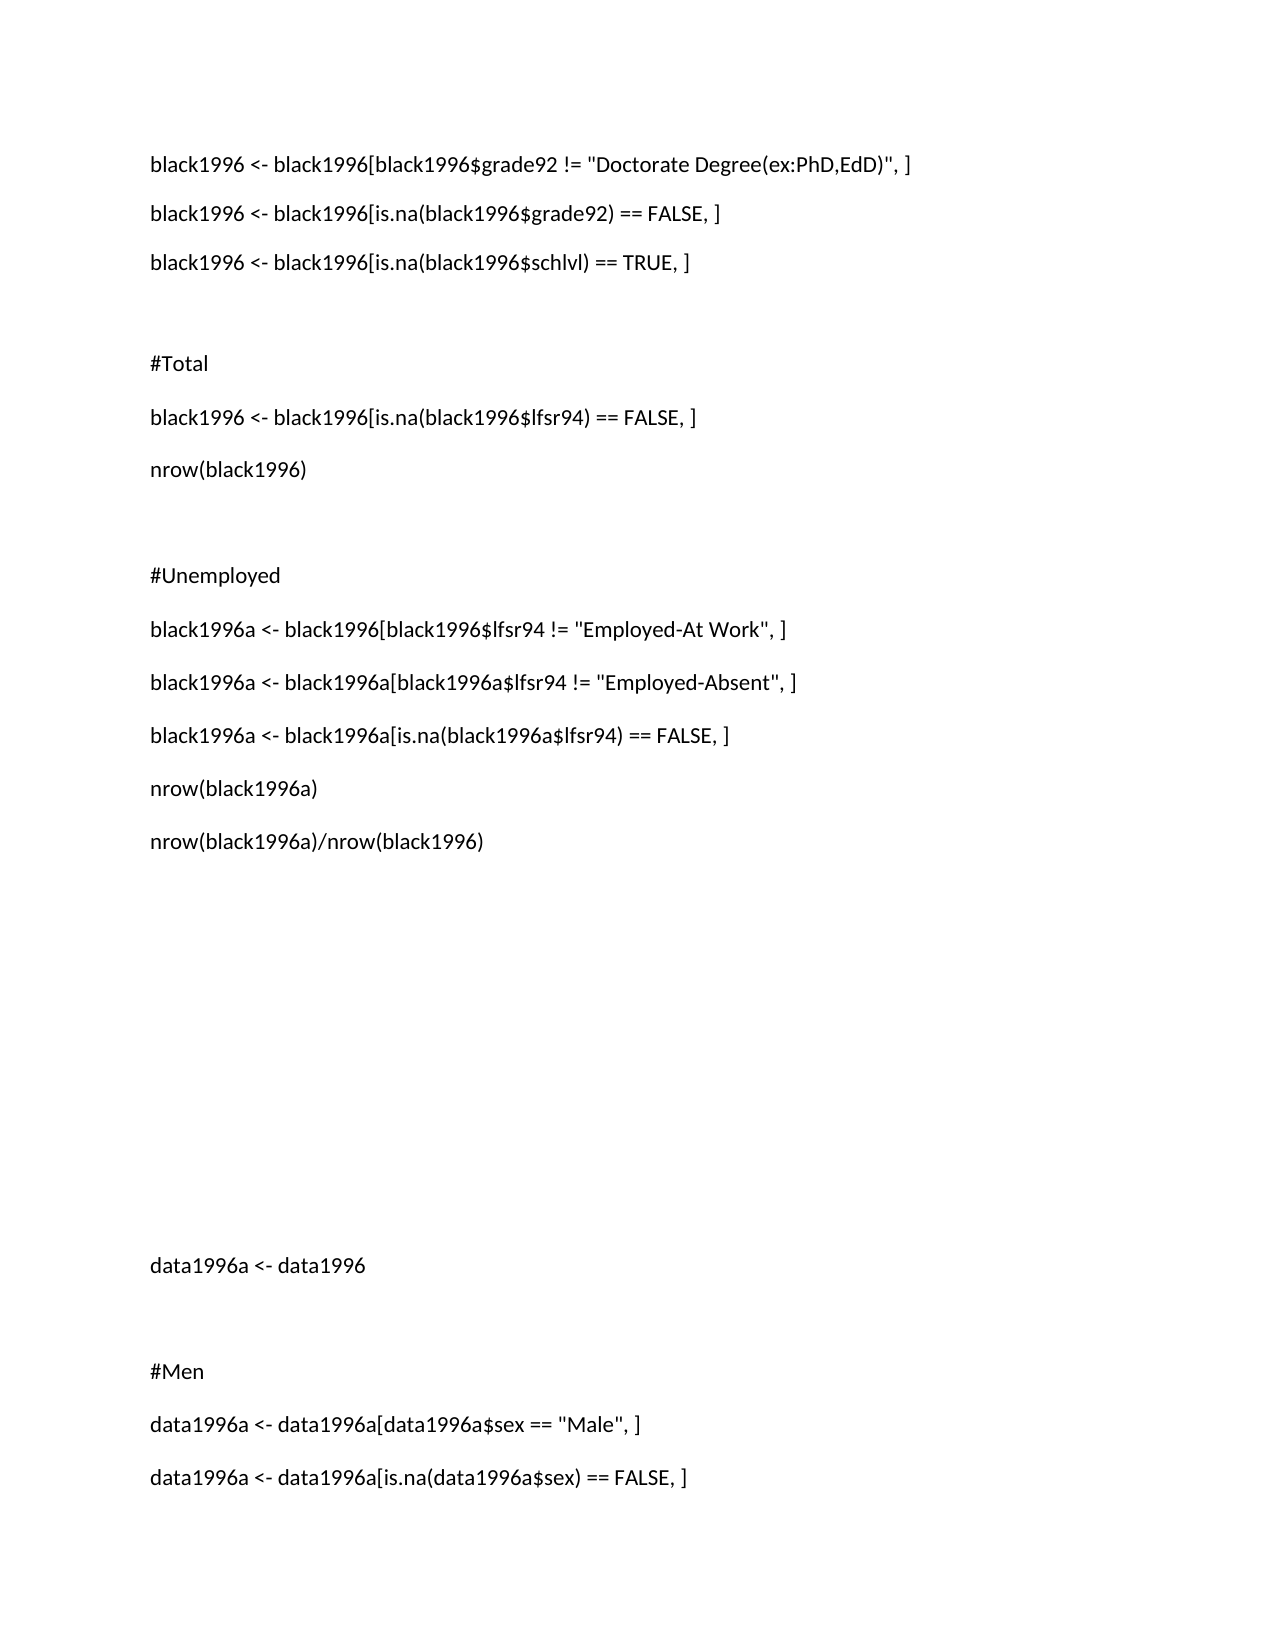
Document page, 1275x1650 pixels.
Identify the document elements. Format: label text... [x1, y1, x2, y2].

text black1996 <- black1996[black1996$grade92 != "Doctorate Degree(ex:PhD,EdD)", ] [150, 150, 1125, 178]
text black1996 <- black1996[is.na(black1996$lfsr94) == FALSE, ] [150, 403, 1125, 431]
text black1996a <- black1996a[black1996a$lfsr94 != "Employed-Absent", ] [150, 668, 1125, 696]
text data1996a <- data1996a[is.na(data1996a$sex) == FALSE, ] [150, 1463, 1125, 1491]
text data1996a <- data1996a[data1996a$sex == "Male", ] [150, 1410, 1125, 1438]
text black1996 <- black1996[is.na(black1996$schlvl) == TRUE, ] [150, 248, 1125, 276]
text black1996a <- black1996[black1996$lfsr94 != "Employed-At Work", ] [150, 615, 1125, 643]
text black1996a <- black1996a[is.na(black1996a$lfsr94) == FALSE, ] [150, 721, 1125, 749]
text nrow(black1996a) [150, 774, 1125, 802]
text nrow(black1996) [150, 456, 1125, 484]
text nrow(black1996a)/nrow(black1996) [150, 827, 1125, 855]
text data1996a <- data1996 [150, 1251, 1125, 1279]
text #Unemployed [150, 562, 1125, 590]
text #Total [150, 349, 1125, 378]
text black1996 <- black1996[is.na(black1996$grade92) == FALSE, ] [150, 199, 1125, 227]
text #Men [150, 1357, 1125, 1385]
